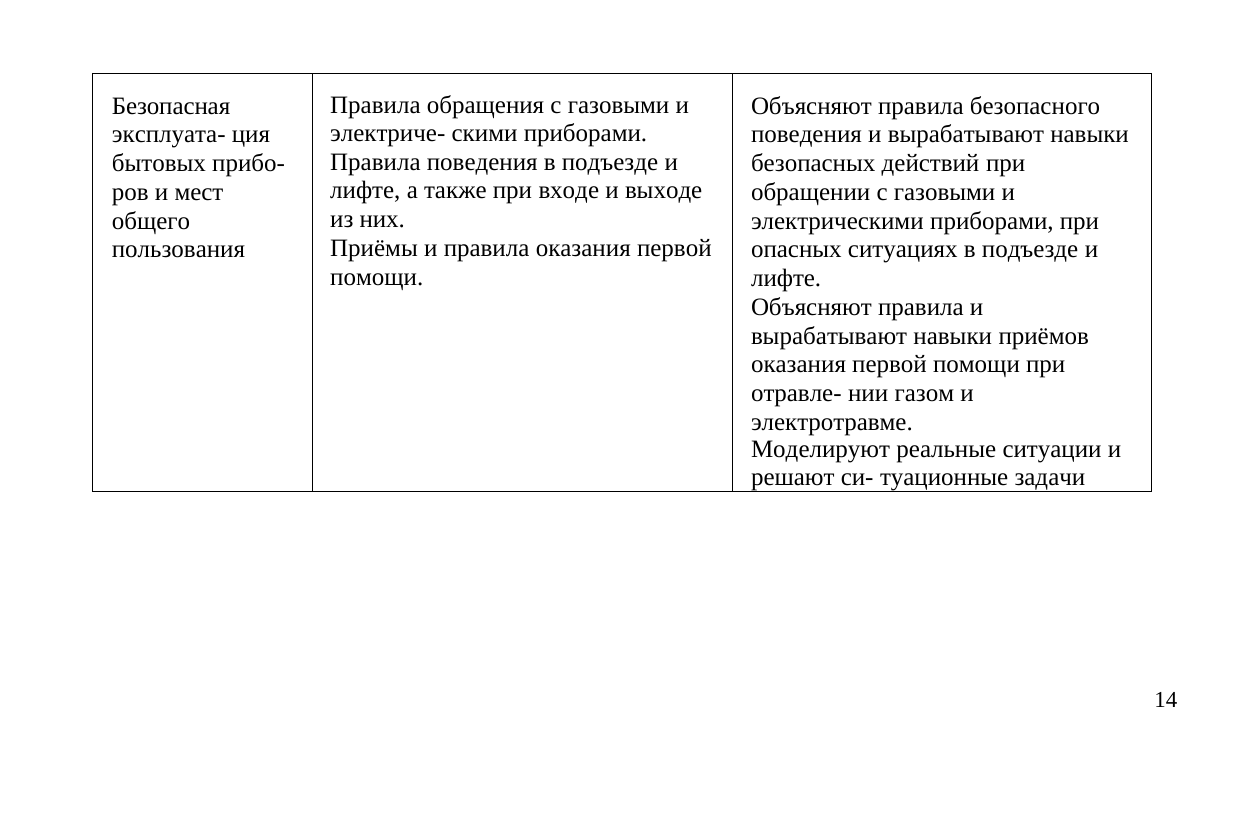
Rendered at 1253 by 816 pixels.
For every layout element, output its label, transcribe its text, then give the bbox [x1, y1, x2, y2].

table_cell Безопасная эксплуата- ция бытовых прибо- ров и мест общего пользования [93, 74, 312, 491]
table_cell Правила обращения с газовыми и электриче- скими приборами. Правила поведения в подъезде и лифте, а также при входе и выходе из них. Приёмы и правила оказания первой помощи. [313, 74, 732, 491]
table_cell Объясняют правила безопасного поведения и вырабатывают навыки безопасных действий при обращении с газовыми и электрическими приборами, при опасных ситуациях в подъезде и лифте. Объясняют правила и вырабатывают навыки приёмов оказания первой помощи при отравле- нии газом и электротравме. Моделируют реальные ситуации и решают си- туационные задачи [733, 74, 1151, 491]
